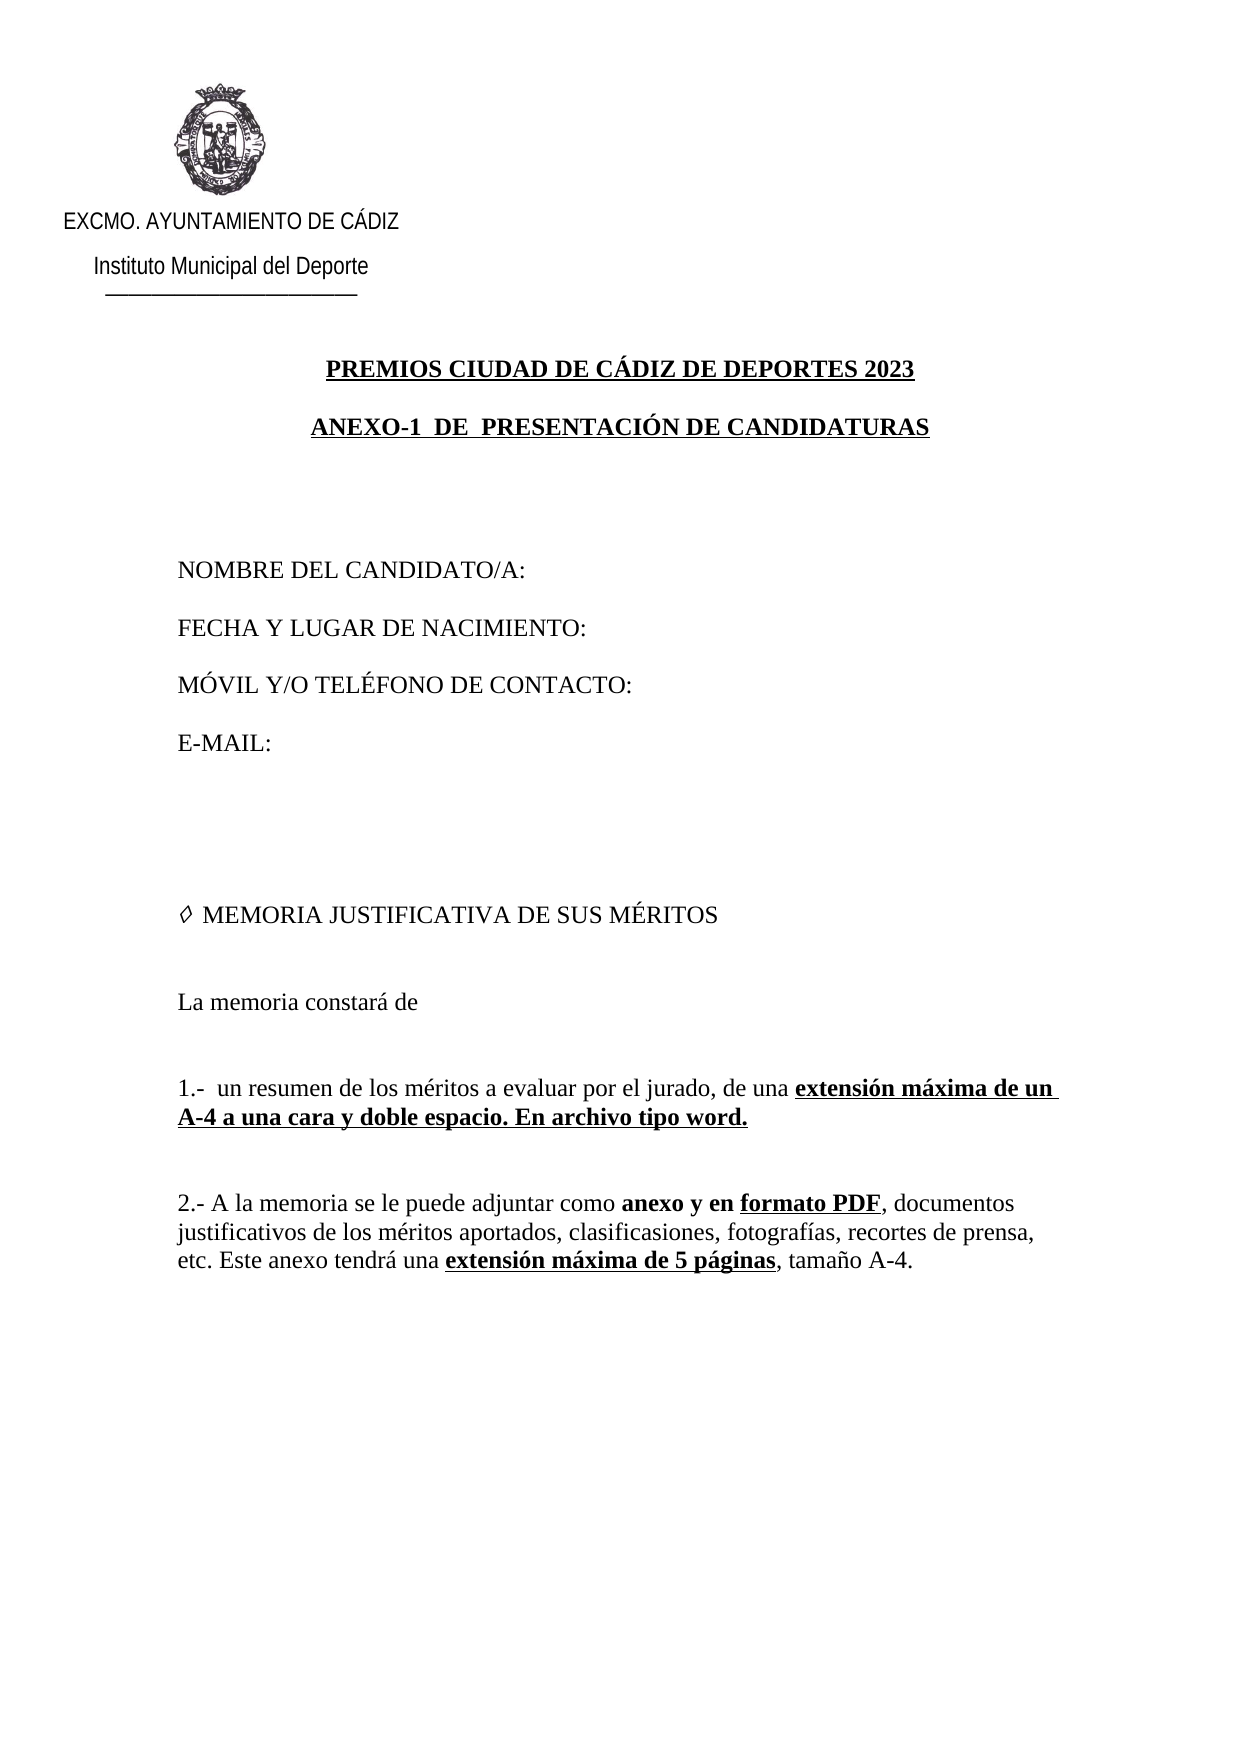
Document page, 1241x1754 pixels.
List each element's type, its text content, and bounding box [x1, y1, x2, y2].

text NOMBRE DEL CANDIDATO/A: [177, 556, 1063, 584]
text 2.- A la memoria se le puede adjuntar como anexo y en formato PDF, documentos justificativos de los méritos aportados, clasificasiones, fotografías, recortes de prensa, etc. Este anexo tendrá una extensión máxima de 5 páginas, tamaño A-4. [177, 1188, 1063, 1274]
text La memoria constará de [177, 987, 1063, 1016]
text MÓVIL Y/O TELÉFONO DE CONTACTO: [177, 671, 1063, 699]
text 1.- un resumen de los méritos a evaluar por el jurado, de una extensión máxima de un A-4 a una cara y doble espacio. En archivo tipo word. [177, 1073, 1063, 1131]
text FECHA Y LUGAR DE NACIMIENTO: [177, 613, 1063, 642]
text E-MAIL: [177, 728, 1063, 757]
text ANEXO-1 DE PRESENTACIÓN DE CANDIDATURAS [177, 412, 1063, 441]
picture [155, 75, 293, 200]
text PREMIOS CIUDAD DE CÁDIZ DE DEPORTES 2023 [177, 354, 1063, 383]
text  MEMORIA JUSTIFICATIVA DE SUS MÉRITOS [177, 901, 1063, 929]
